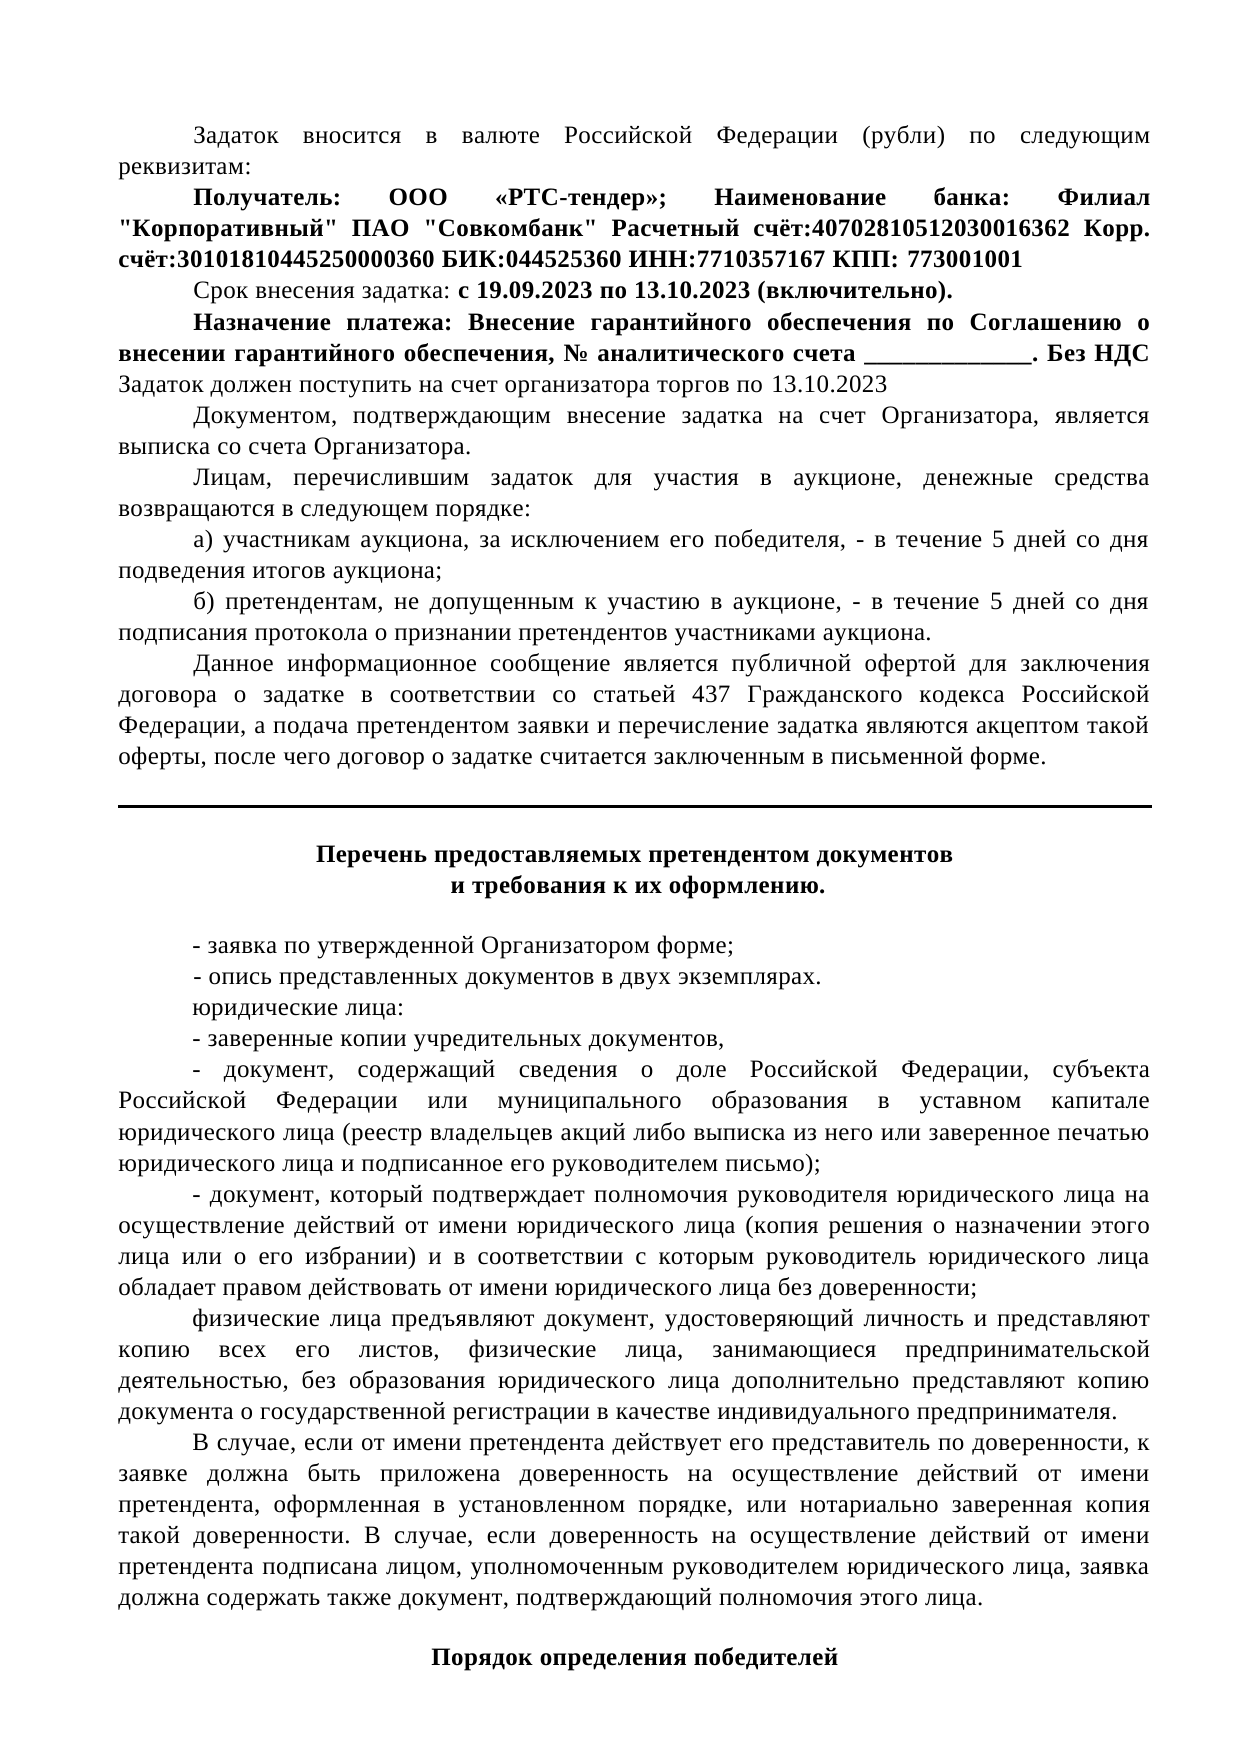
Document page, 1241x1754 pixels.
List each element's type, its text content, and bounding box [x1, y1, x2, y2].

text Срок внесения задатка: с 19.09.2023 по 13.10.2023 (включительно). [118, 273, 1152, 304]
text и требования к их оформлению. [118, 868, 1152, 899]
text В случае, если от имени претендента действует его представитель по доверенности, к заявке должна быть приложена доверенность на осуществление действий от имени претендента, оформленная в установленном порядке, или нотариально заверенная копия такой доверенности. В случае, если доверенность на осуществление действий от имени претендента подписана лицом, уполномоченным руководителем юридического лица, заявка должна содержать также документ, подтверждающий полномочия этого лица. [118, 1425, 1152, 1611]
text физические лица предъявляют документ, удостоверяющий личность и представляют копию всех его листов, физические лица, занимающиеся предпринимательской деятельностью, без образования юридического лица дополнительно представляют копию документа о государственной регистрации в качестве индивидуального предпринимателя. [118, 1301, 1152, 1425]
text Получатель: ООО «РТС-тендер»; Наименование банка: Филиал "Корпоративный" ПАО "Совкомбанк" Расчетный счёт:40702810512030016362 Корр. счёт:30101810445250000360 БИК:044525360 ИНН:7710357167 КПП: 773001001 [118, 180, 1152, 273]
text юридические лица: [118, 990, 1152, 1021]
text Лицам, перечислившим задаток для участия в аукционе, денежные средства возвращаются в следующем порядке: [118, 459, 1152, 522]
text Задаток вносится в валюте Российской Федерации (рубли) по следующим реквизитам: [118, 118, 1152, 180]
text а) участникам аукциона, за исключением его победителя, - в течение 5 дней со дня подведения итогов аукциона; [118, 522, 1152, 584]
text - заверенные копии учредительных документов, [118, 1021, 1152, 1052]
text - документ, который подтверждает полномочия руководителя юридического лица на осуществление действий от имени юридического лица (копия решения о назначении этого лица или о его избрании) и в соответствии с которым руководитель юридического лица обладает правом действовать от имени юридического лица без доверенности; [118, 1176, 1152, 1301]
text б) претендентам, не допущенным к участию в аукционе, - в течение 5 дней со дня подписания протокола о признании претендентов участниками аукциона. [118, 584, 1152, 646]
text Данное информационное сообщение является публичной офертой для заключения договора о задатке в соответствии со статьей 437 Гражданского кодекса Российской Федерации, а подача претендентом заявки и перечисление задатка являются акцептом такой оферты, после чего договор о задатке считается заключенным в письменной форме. [118, 646, 1152, 805]
text - опись представленных документов в двух экземплярах. [118, 959, 1152, 990]
text Перечень предоставляемых претендентом документов [118, 837, 1152, 868]
text Назначение платежа: Внесение гарантийного обеспечения по Соглашению о внесении гарантийного обеспечения, № аналитического счета _____________. Без НДС Задаток должен поступить на счет организатора торгов по 13.10.2023 [118, 304, 1152, 397]
text - заявка по утвержденной Организатором форме; [118, 928, 1152, 959]
text Документом, подтверждающим внесение задатка на счет Организатора, является выписка со счета Организатора. [118, 397, 1152, 459]
text Порядок определения победителей [118, 1640, 1152, 1671]
text - документ, содержащий сведения о доле Российской Федерации, субъекта Российской Федерации или муниципального образования в уставном капитале юридического лица (реестр владельцев акций либо выписка из него или заверенное печатью юридического лица и подписанное его руководителем письмо); [118, 1052, 1152, 1176]
